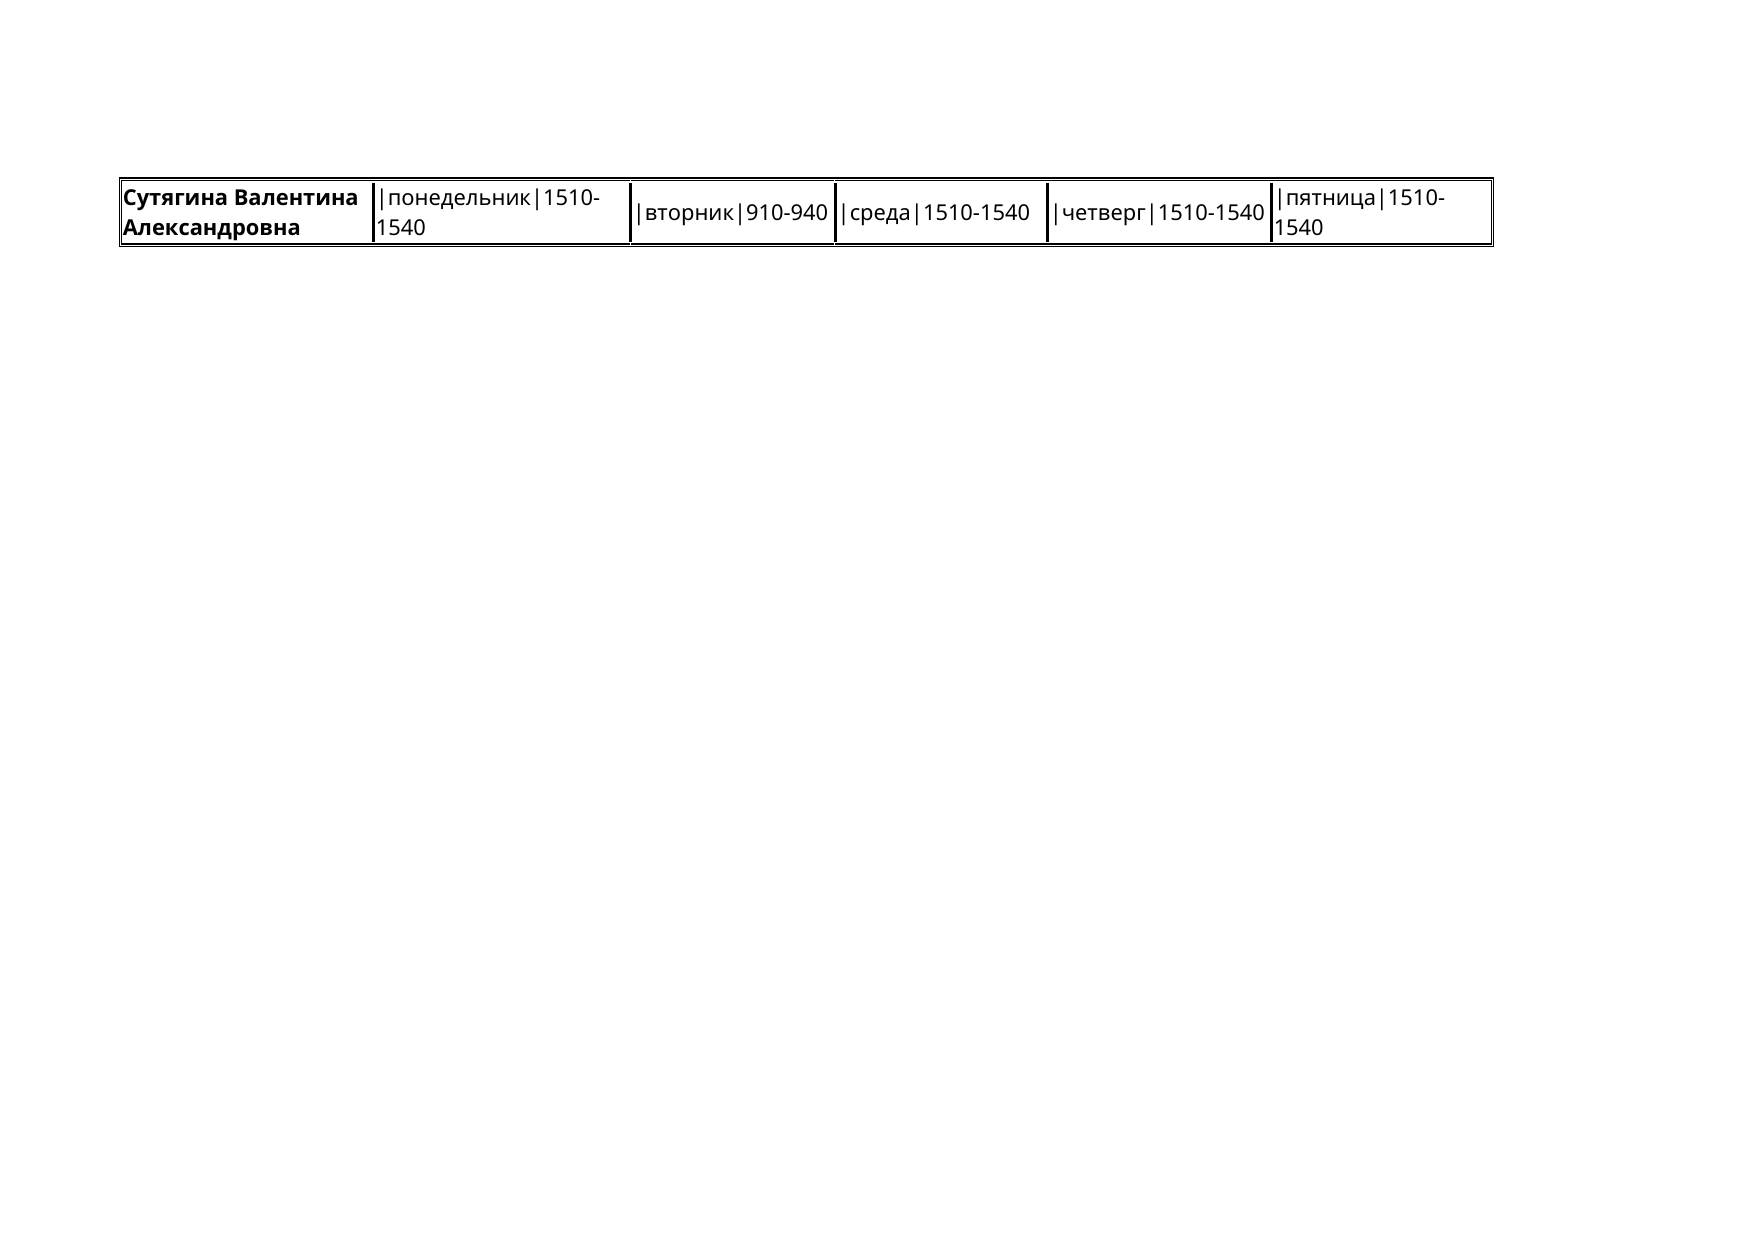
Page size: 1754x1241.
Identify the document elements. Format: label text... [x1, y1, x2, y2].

table_cell Сутягина Валентина Александровна [122, 181, 373, 243]
table_cell |четверг|1510-1540 [1047, 181, 1271, 243]
table_cell |вторник|910-940 [630, 179, 835, 243]
table_cell |понедельник|1510-1540 [373, 181, 630, 243]
table_cell |пятница|1510-1540 [1271, 181, 1491, 243]
table_cell |среда|1510-1540 [835, 181, 1047, 243]
